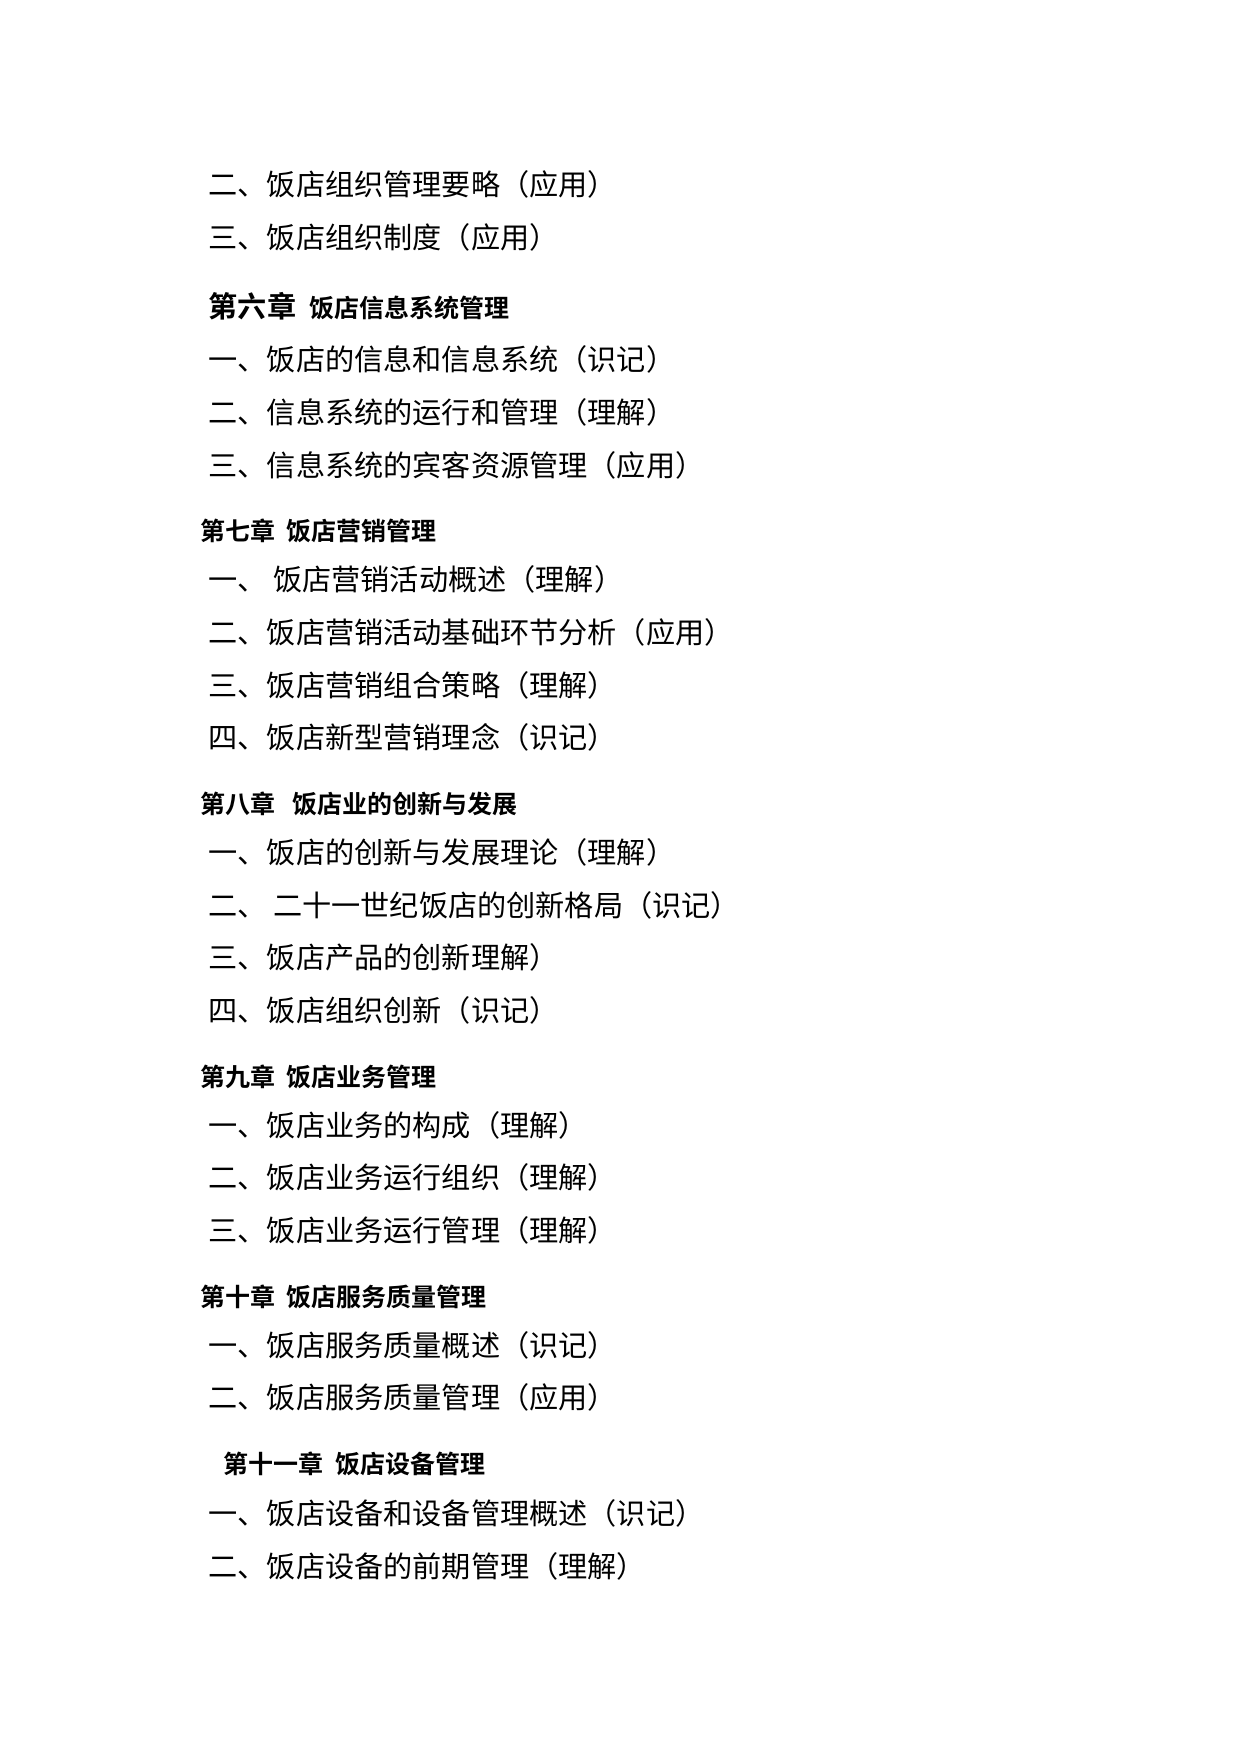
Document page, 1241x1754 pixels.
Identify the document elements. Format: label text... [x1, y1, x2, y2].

text 四、饭店组织创新（识记） [150, 988, 1122, 1030]
text 一、饭店的信息和信息系统（识记） [150, 337, 1122, 379]
text 第七章 饭店营销管理 [150, 511, 1122, 548]
text 一、饭店服务质量概述（识记） [150, 1322, 1122, 1364]
text 二、饭店设备的前期管理（理解） [150, 1543, 1122, 1585]
text 第八章 饭店业的创新与发展 [150, 784, 1122, 820]
text 三、饭店产品的创新理解） [150, 935, 1122, 977]
text 第九章 饭店业务管理 [150, 1057, 1122, 1093]
text 二、饭店营销活动基础环节分析（应用） [150, 609, 1122, 652]
text 二、饭店组织管理要略（应用） [150, 162, 1122, 204]
text 一、 饭店营销活动概述（理解） [150, 557, 1122, 599]
text 第六章 饭店信息系统管理 [150, 284, 1122, 326]
text 二、信息系统的运行和管理（理解） [150, 389, 1122, 432]
text 第十一章 饭店设备管理 [150, 1444, 1122, 1480]
text 三、饭店业务运行管理（理解） [150, 1208, 1122, 1250]
text 二、饭店服务质量管理（应用） [150, 1375, 1122, 1417]
text 二、饭店业务运行组织（理解） [150, 1155, 1122, 1197]
text 三、饭店组织制度（应用） [150, 215, 1122, 257]
text 四、饭店新型营销理念（识记） [150, 715, 1122, 757]
text 三、信息系统的宾客资源管理（应用） [150, 442, 1122, 484]
text 一、饭店业务的构成（理解） [150, 1102, 1122, 1144]
text 一、饭店设备和设备管理概述（识记） [150, 1490, 1122, 1533]
text 第十章 饭店服务质量管理 [150, 1277, 1122, 1313]
text 一、饭店的创新与发展理论（理解） [150, 829, 1122, 872]
text 二、 二十一世纪饭店的创新格局（识记） [150, 882, 1122, 924]
text 三、饭店营销组合策略（理解） [150, 662, 1122, 704]
